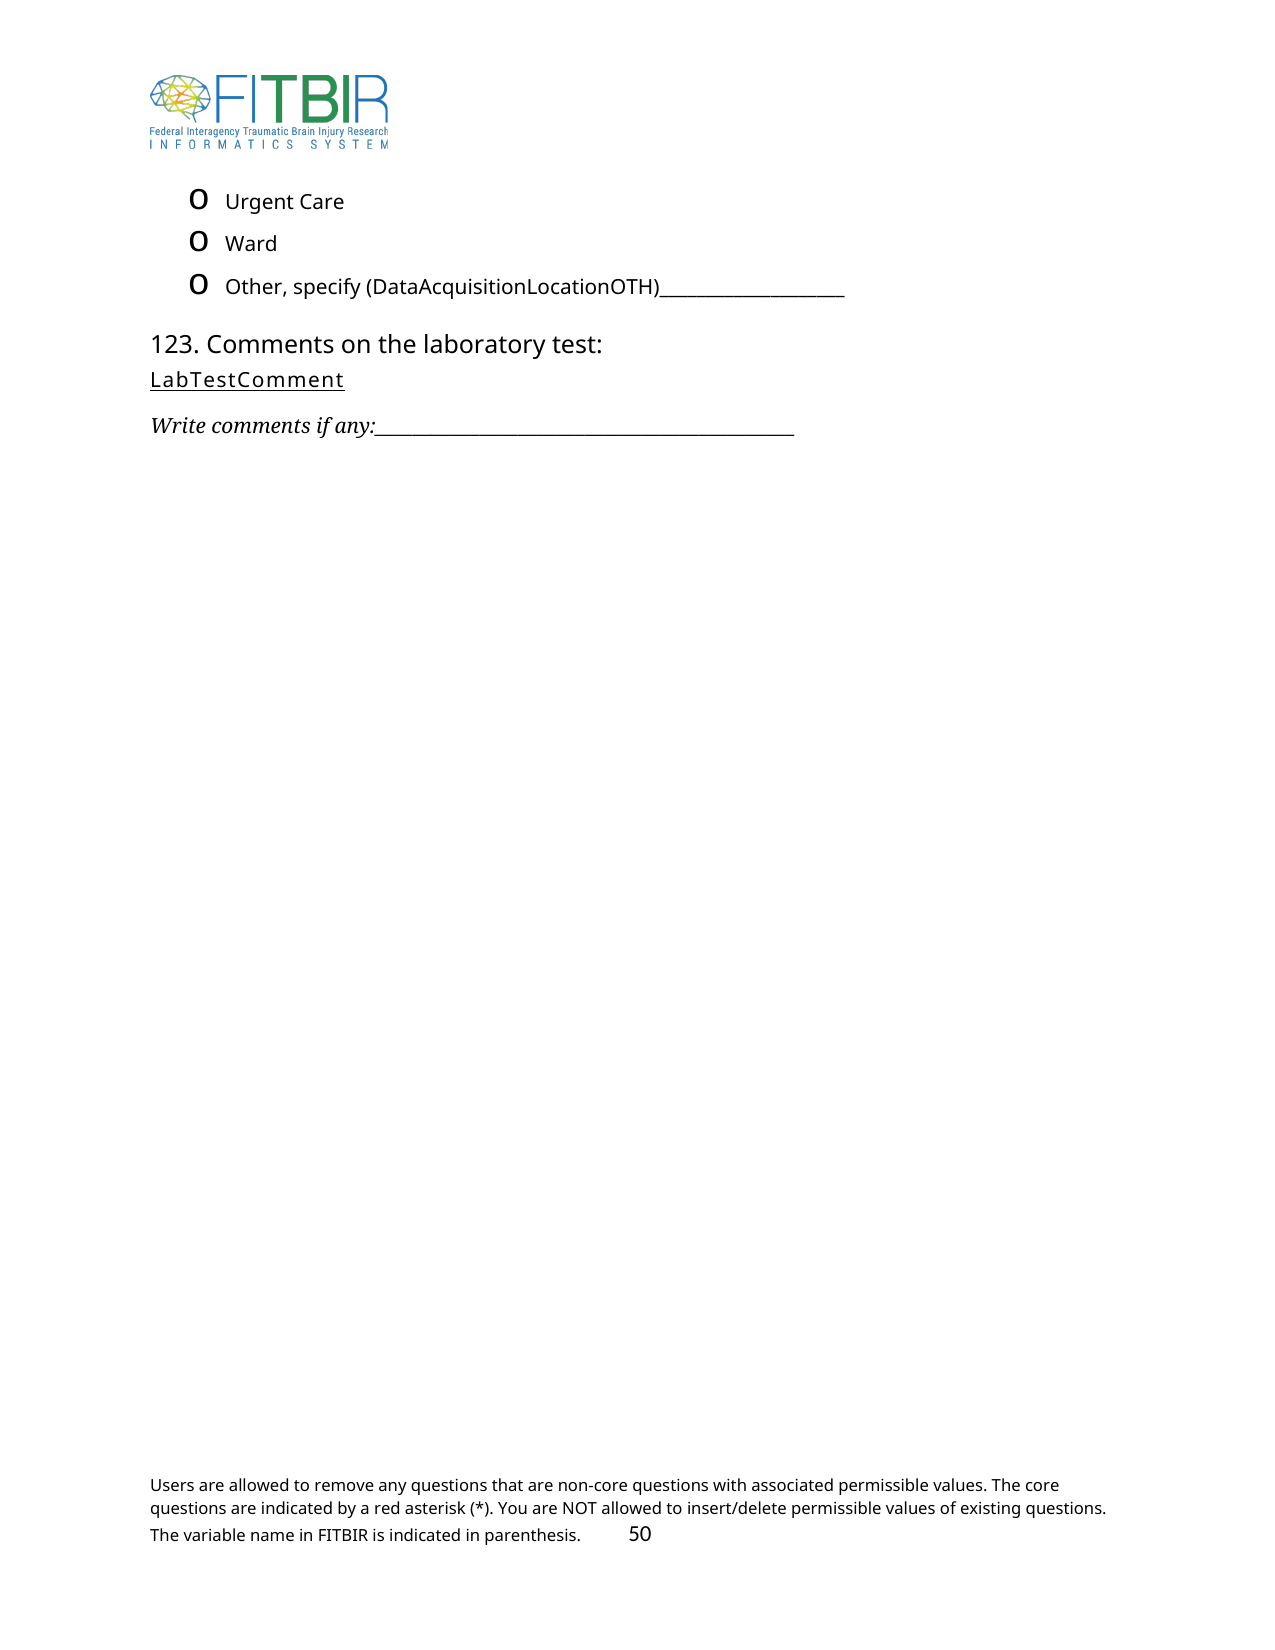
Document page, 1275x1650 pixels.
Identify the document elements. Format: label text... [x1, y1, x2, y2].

text Other, specify (DataAcquisitionLocationOTH)____________________ [187, 263, 1125, 306]
picture [150, 75, 388, 149]
subtitle Comments on the laboratory test: [150, 326, 1125, 361]
text Write comments if any:____________________________________________ [150, 411, 1125, 439]
subtitle LabTestComment [150, 366, 1125, 394]
text Urgent Care [187, 178, 1125, 221]
text Ward [187, 221, 1125, 263]
